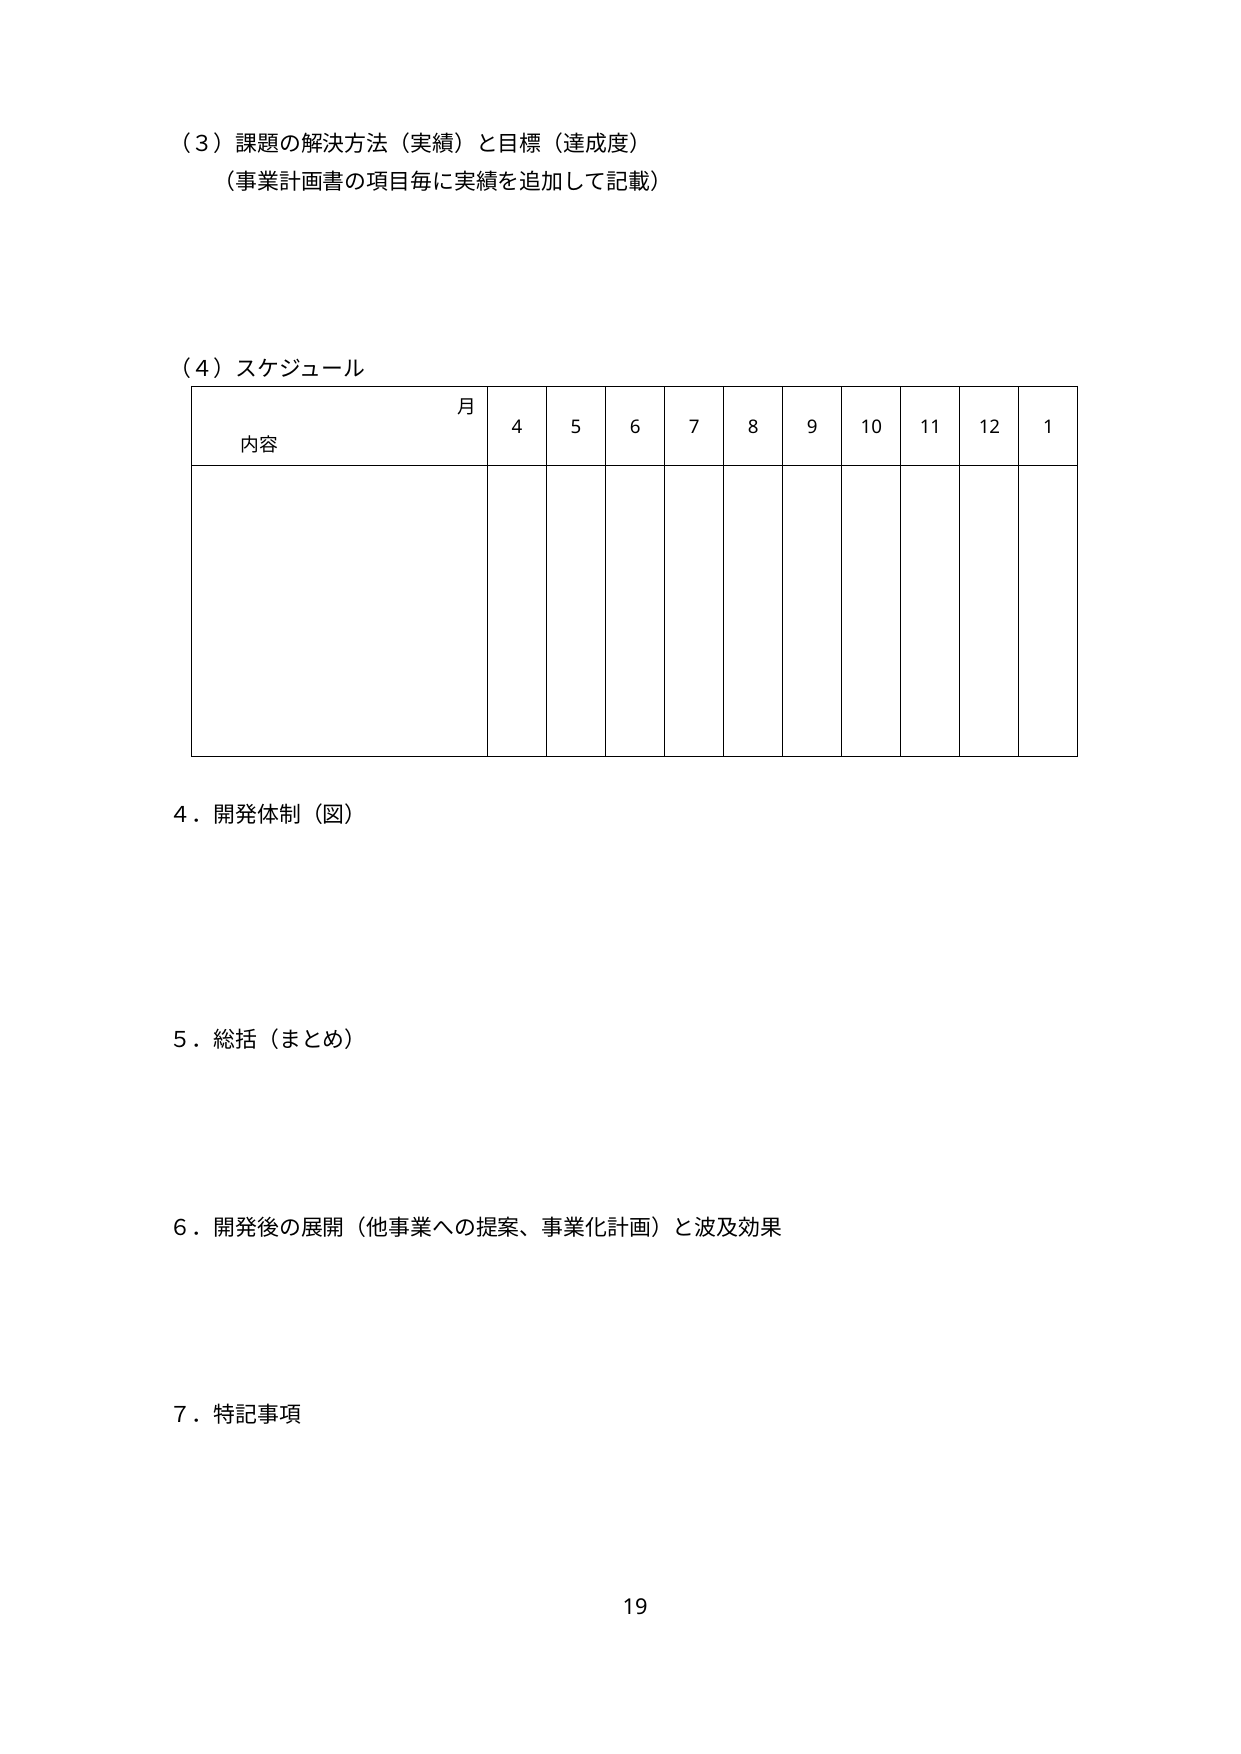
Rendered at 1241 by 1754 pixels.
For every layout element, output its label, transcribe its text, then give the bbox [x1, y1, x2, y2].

table_header 月 内容 [192, 387, 487, 465]
text ６．開発後の展開（他事業への提案、事業化計画）と波及効果 [148, 1207, 1122, 1244]
table_cell [192, 466, 487, 756]
table_cell [547, 466, 605, 756]
table_header 12 [960, 387, 1018, 465]
text ５．総括（まとめ） [148, 1019, 1122, 1057]
table_header 11 [901, 387, 959, 465]
table_cell [842, 466, 900, 756]
table_header 1 [1019, 387, 1077, 465]
table_header 4 [488, 387, 546, 465]
text （３）課題の解決方法（実績）と目標（達成度） [148, 123, 1122, 161]
table_header 7 [665, 387, 723, 465]
text （事業計画書の項目毎に実績を追加して記載） [148, 161, 1122, 198]
text （４）スケジュール [148, 348, 1122, 386]
table_header 5 [547, 387, 605, 465]
table_header 8 [724, 387, 782, 465]
table_header 6 [606, 387, 664, 465]
table_cell [488, 466, 546, 756]
table_cell [724, 466, 782, 756]
table_cell [960, 466, 1018, 756]
table_cell [783, 466, 841, 756]
table_cell [606, 466, 664, 756]
table_cell [901, 466, 959, 756]
table_cell [1019, 466, 1077, 756]
table_header 10 [842, 387, 900, 465]
table_cell [665, 466, 723, 756]
text ４．開発体制（図） [148, 794, 1122, 832]
table_header 9 [783, 387, 841, 465]
text ７．特記事項 [148, 1394, 1122, 1432]
